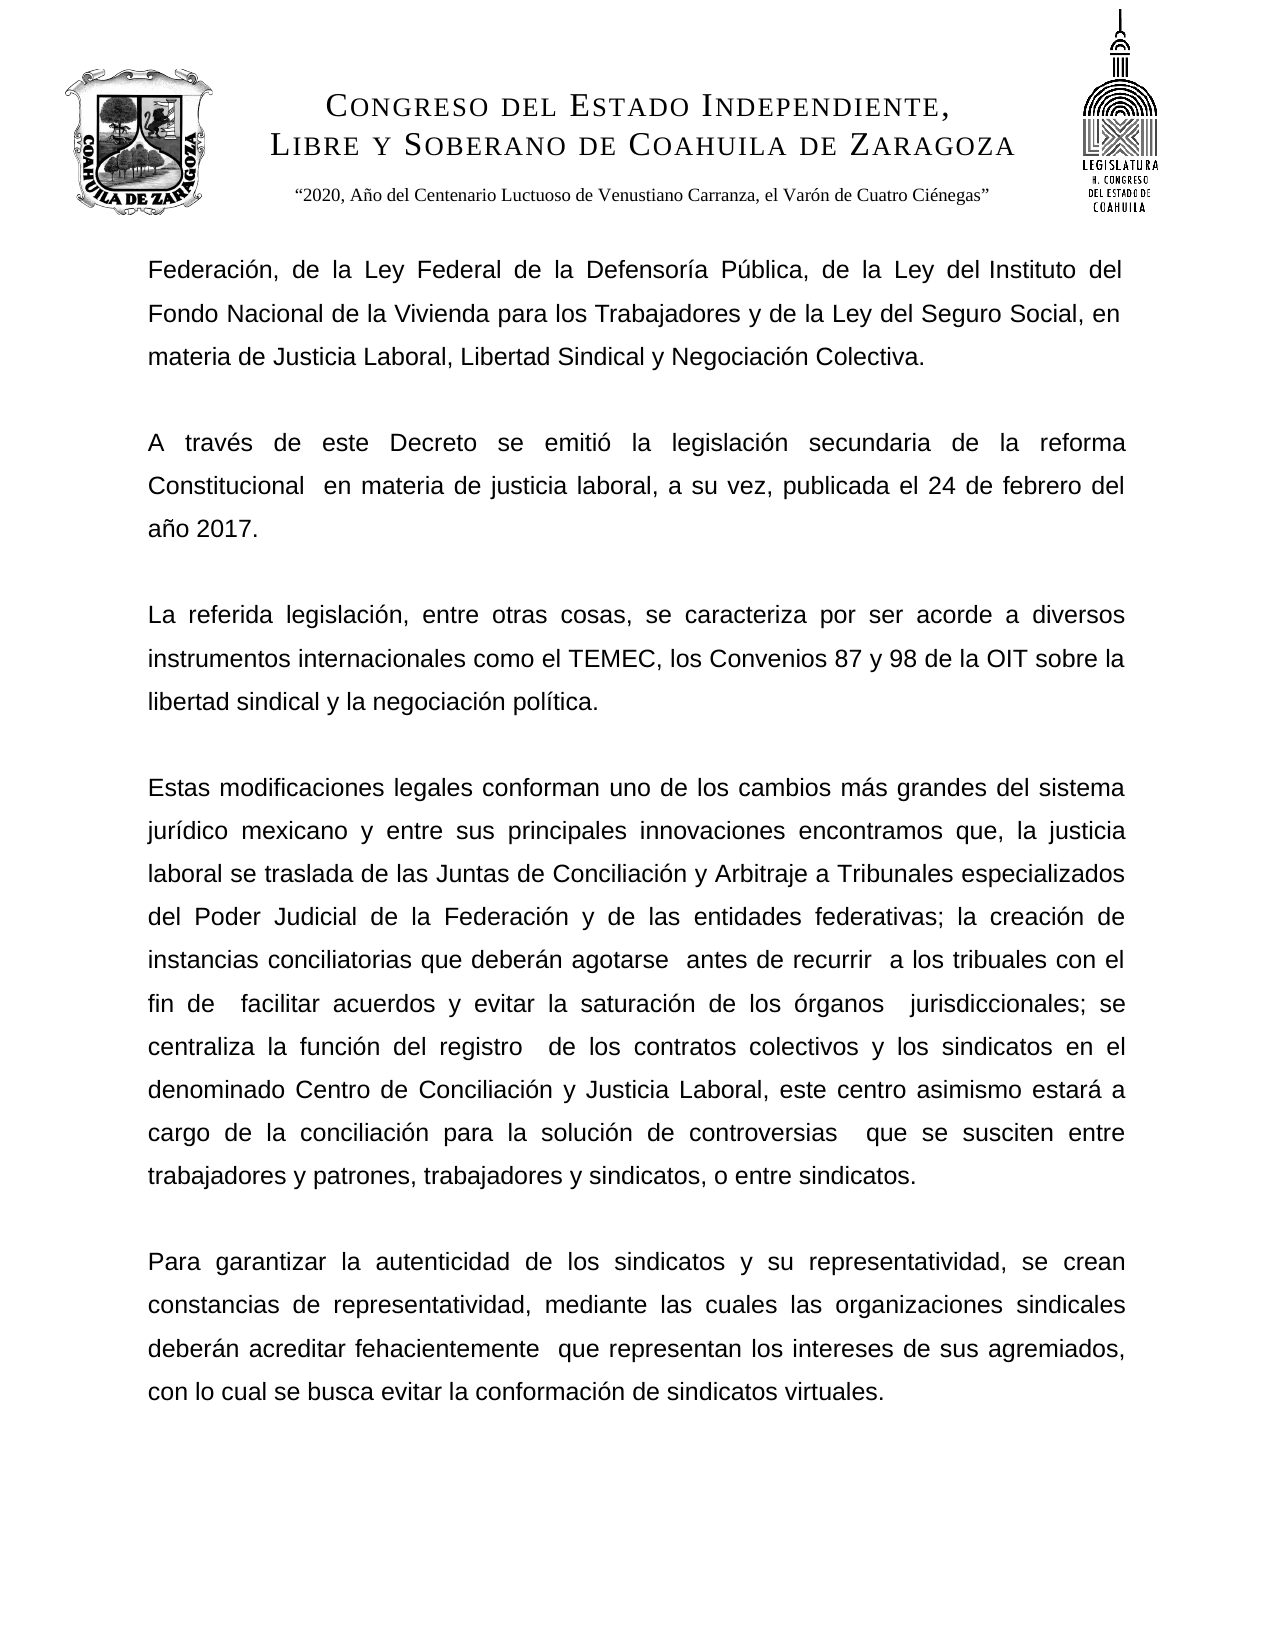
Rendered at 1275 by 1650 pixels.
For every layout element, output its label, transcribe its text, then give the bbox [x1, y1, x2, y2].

picture [64, 69, 213, 215]
text La referida legislación, entre otras cosas, se caracteriza por ser acorde a diversos instrumentos internacionales como el TEMEC, los Convenios 87 y 98 de la OIT sobre la libertad sindical y la negociación política. [148, 601, 1127, 716]
picture [1083, 9, 1158, 212]
text Estas modificaciones legales conforman uno de los cambios más grandes del sistema jurídico mexicano y entre sus principales innovaciones encontramos que, la justicia laboral se traslada de las Juntas de Conciliación y Arbitraje a Tribunales especializados del Poder Judicial de la Federación y de las entidades federativas; la creación de instancias conciliatorias que deberán agotarse antes de recurrir a los tribuales con el fin de facilitar acuerdos y evitar la saturación de los órganos jurisdiccionales; se centraliza la función del registro de los contratos colectivos y los sindicatos en el denominado Centro de Conciliación y Justicia Laboral, este centro asimismo estará a cargo de la conciliación para la solución de controversias que se susciten entre trabajadores y patrones, trabajadores y sindicatos, o entre sindicatos. [148, 773, 1127, 1190]
text A través de este Decreto se emitió la legislación secundaria de la reforma Constitucional en materia de justicia laboral, a su vez, publicada el 24 de febrero del año 2017. [148, 428, 1127, 543]
text Para garantizar la autenticidad de los sindicatos y su representatividad, se crean constancias de representatividad, mediante las cuales las organizaciones sindicales deberán acreditar fehacientemente que representan los intereses de sus agremiados, con lo cual se busca evitar la conformación de sindicatos virtuales. [148, 1247, 1127, 1406]
